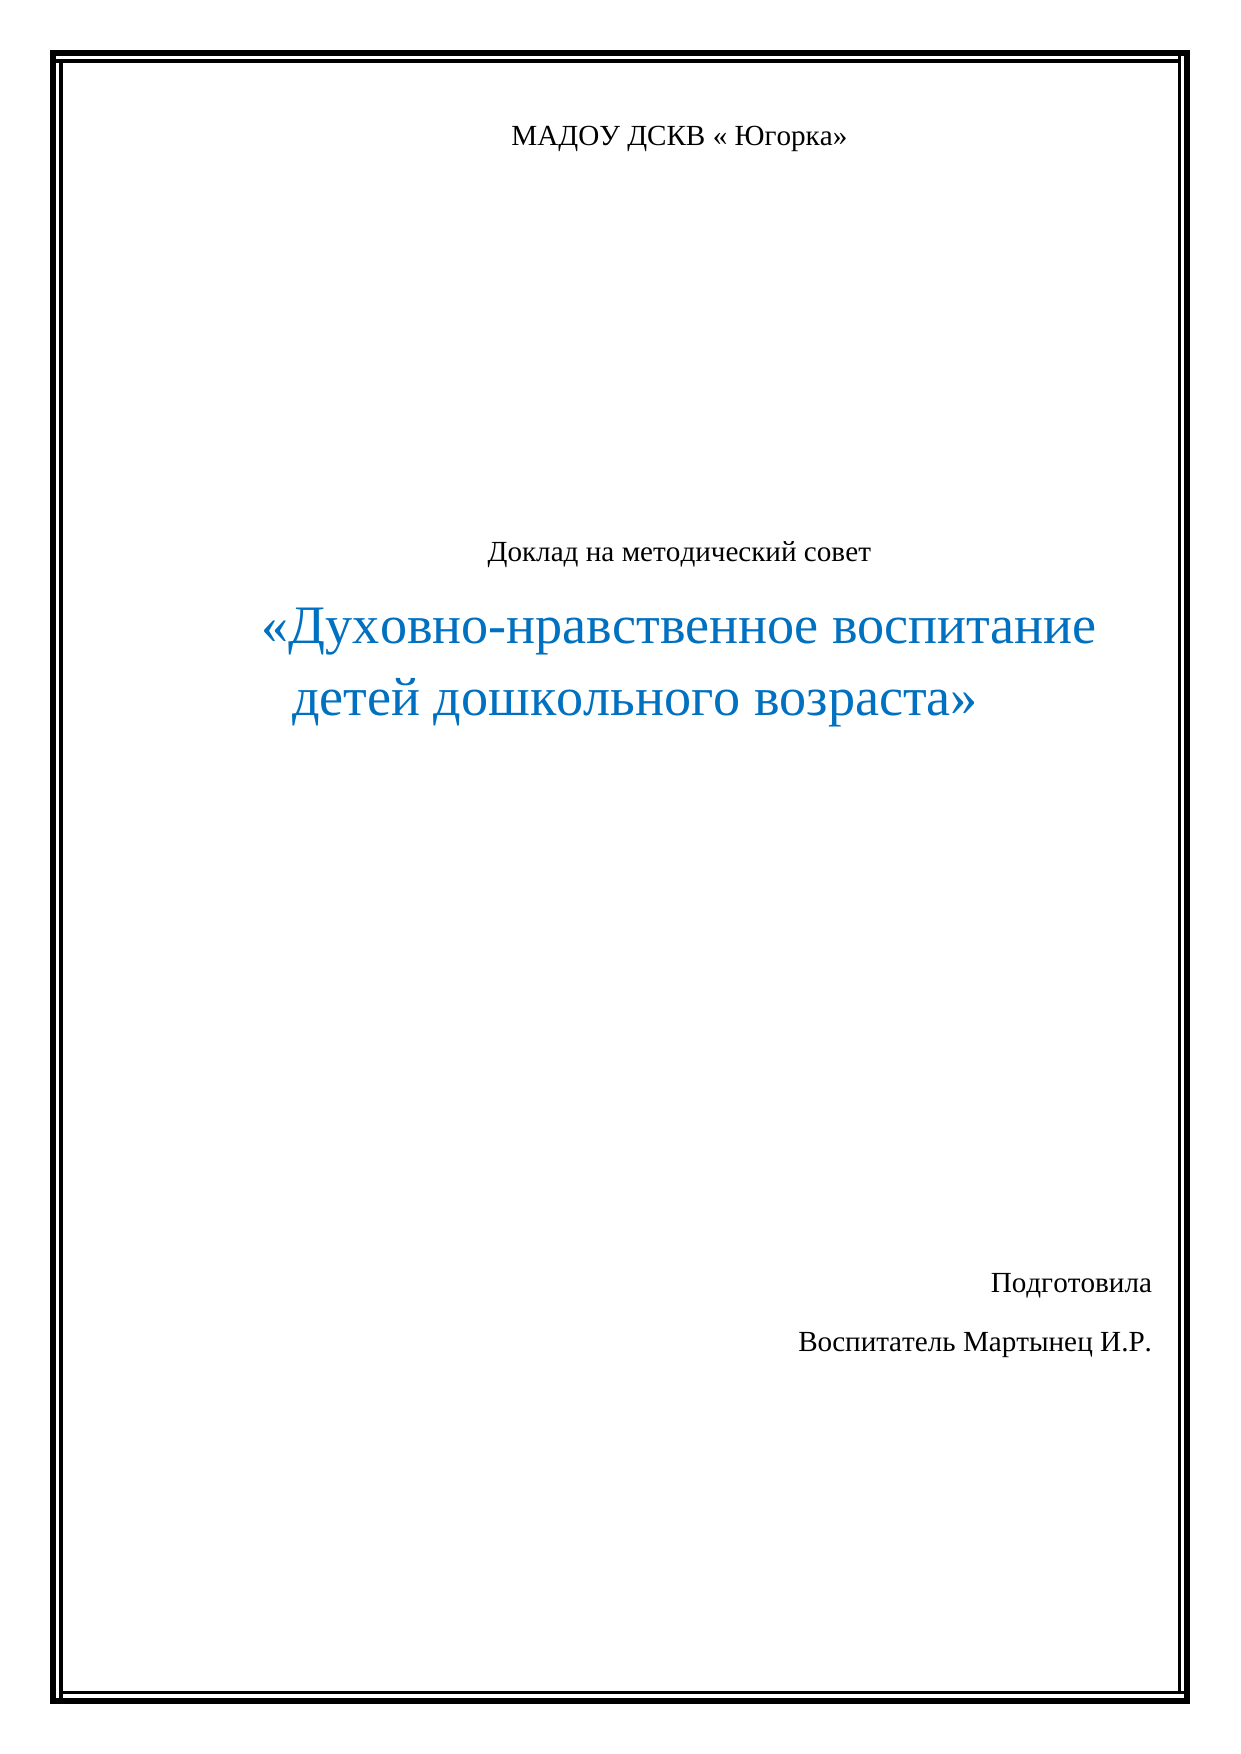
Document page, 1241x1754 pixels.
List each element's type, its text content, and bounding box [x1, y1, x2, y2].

text МАДОУ ДСКВ « Югорка» [118, 118, 1152, 152]
text Доклад на методический совет [118, 534, 1152, 567]
text Подготовила [118, 1265, 1152, 1298]
text «Духовно-нравственное воспитание детей дошкольного возраста» [118, 593, 1152, 727]
text Воспитатель Мартынец И.Р. [118, 1324, 1152, 1358]
